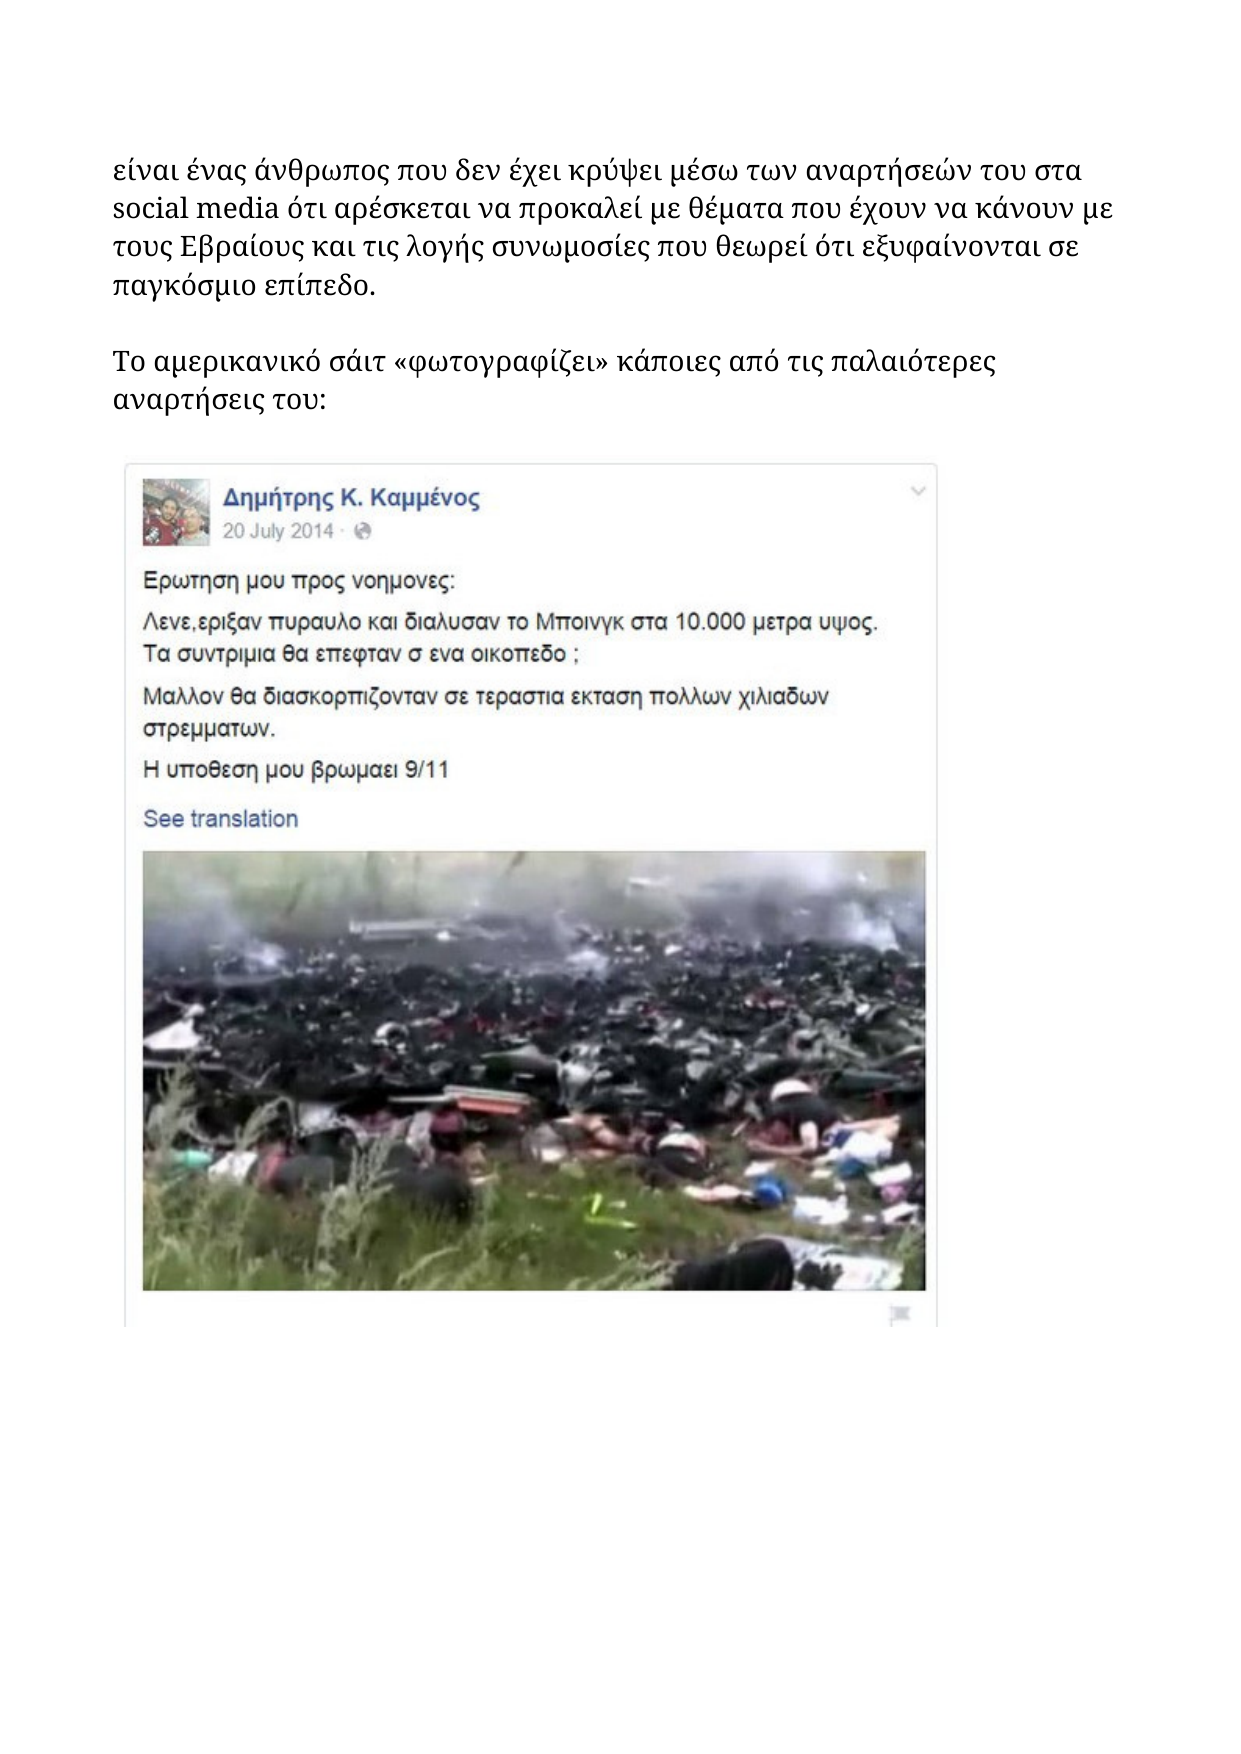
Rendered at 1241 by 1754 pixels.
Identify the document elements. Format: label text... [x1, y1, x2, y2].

picture [112, 455, 974, 1327]
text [112, 150, 1128, 303]
text Το αμερικανικό σάιτ «φωτογραφίζει» κάποιες από τις παλαιότερες αναρτήσεις του: [112, 341, 1128, 417]
